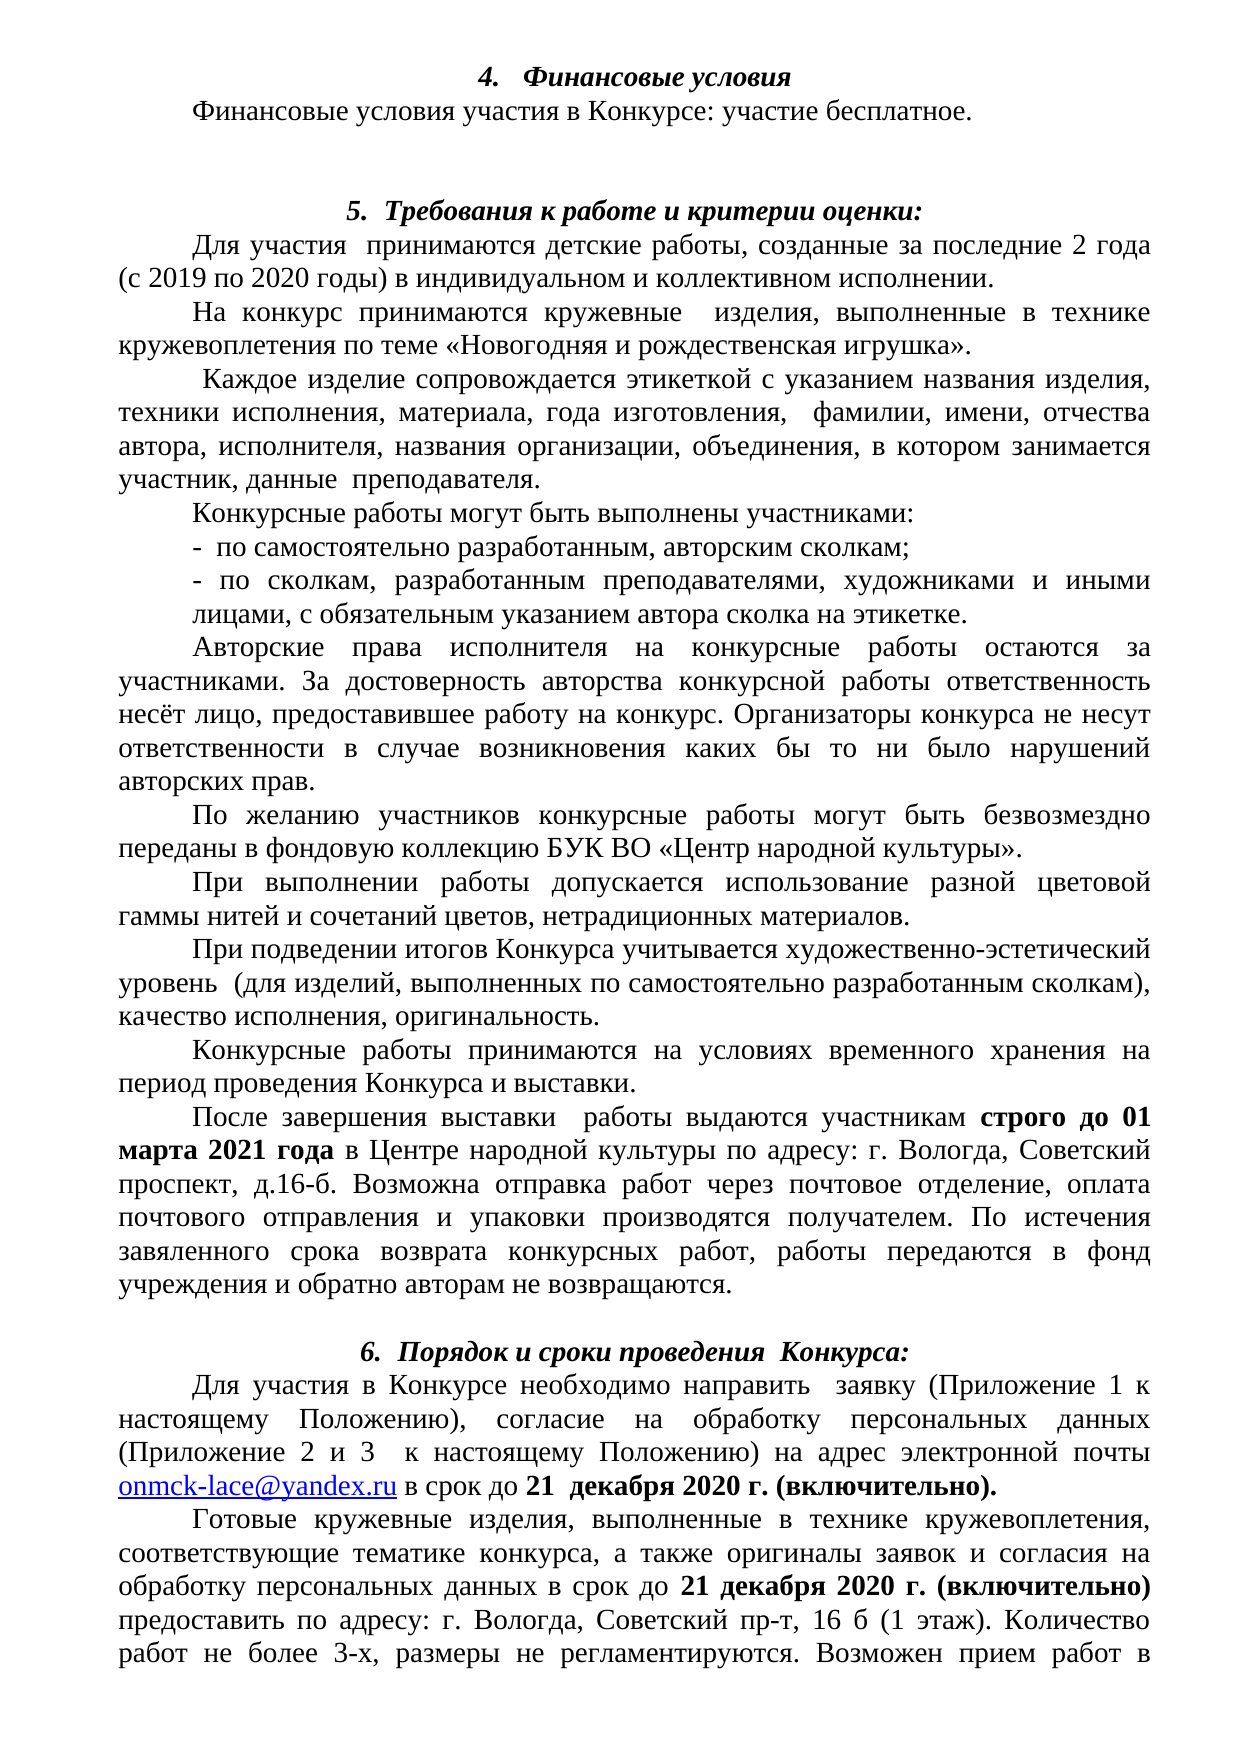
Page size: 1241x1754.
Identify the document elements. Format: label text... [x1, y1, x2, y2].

text При подведении итогов Конкурса учитывается художественно-эстетический уровень (для изделий, выполненных по самостоятельно разработанным сколкам), качество исполнения, оригинальность. [118, 931, 1152, 1032]
text После завершения выставки работы выдаются участникам строго до 01 марта 2021 года в Центре народной культуры по адресу: г. Вологда, Советский проспект, д.16-б. Возможна отправка работ через почтовое отделение, оплата почтового отправления и упаковки производятся получателем. По истечения завяленного срока возврата конкурсных работ, работы передаются в фонд учреждения и обратно авторам не возвращаются. [118, 1099, 1152, 1300]
text - по самостоятельно разработанным, авторским сколкам; [192, 529, 1152, 562]
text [118, 1501, 1152, 1669]
text Конкурсные работы могут быть выполнены участниками: [118, 495, 1152, 529]
text Для участия в Конкурсе необходимо направить заявку (Приложение 1 к настоящему Положению), согласие на обработку персональных данных (Приложение 2 и 3 к настоящему Положению) на адрес электронной почты onmck-lace@yandex.ru в срок до 21 декабря 2020 г. (включительно). [118, 1367, 1152, 1501]
text Для участия принимаются детские работы, созданные за последние 2 года (с 2019 по 2020 годы) в индивидуальном и коллективном исполнении. [118, 227, 1152, 294]
text Конкурсные работы принимаются на условиях временного хранения на период проведения Конкурса и выставки. [118, 1032, 1152, 1099]
text Авторские права исполнителя на конкурсные работы остаются за участниками. За достоверность авторства конкурсной работы ответственность несёт лицо, предоставившее работу на конкурс. Организаторы конкурса не несут ответственности в случае возникновения каких бы то ни было нарушений авторских прав. [118, 629, 1152, 797]
text По желанию участников конкурсные работы могут быть безвозмездно переданы в фондовую коллекцию БУК ВО «Центр народной культуры». [118, 797, 1152, 864]
text Каждое изделие сопровождается этикеткой с указанием названия изделия, техники исполнения, материала, года изготовления, фамилии, имени, отчества автора, исполнителя, названия организации, объединения, в котором занимается участник, данные преподавателя. [118, 361, 1152, 495]
text На конкурс принимаются кружевные изделия, выполненные в технике кружевоплетения по теме «Новогодняя и рождественская игрушка». [118, 294, 1152, 361]
list Требования к работе и критерии оценки: [118, 193, 1152, 227]
list Финансовые условия [118, 59, 1152, 93]
list Порядок и сроки проведения Конкурса: [118, 1334, 1152, 1367]
text - по сколкам, разработанным преподавателями, художниками и иными лицами, с обязательным указанием автора сколка на этикетке. [192, 562, 1152, 629]
text При выполнении работы допускается использование разной цветовой гаммы нитей и сочетаний цветов, нетрадиционных материалов. [118, 864, 1152, 931]
text Финансовые условия участия в Конкурсе: участие бесплатное. [118, 93, 1152, 126]
